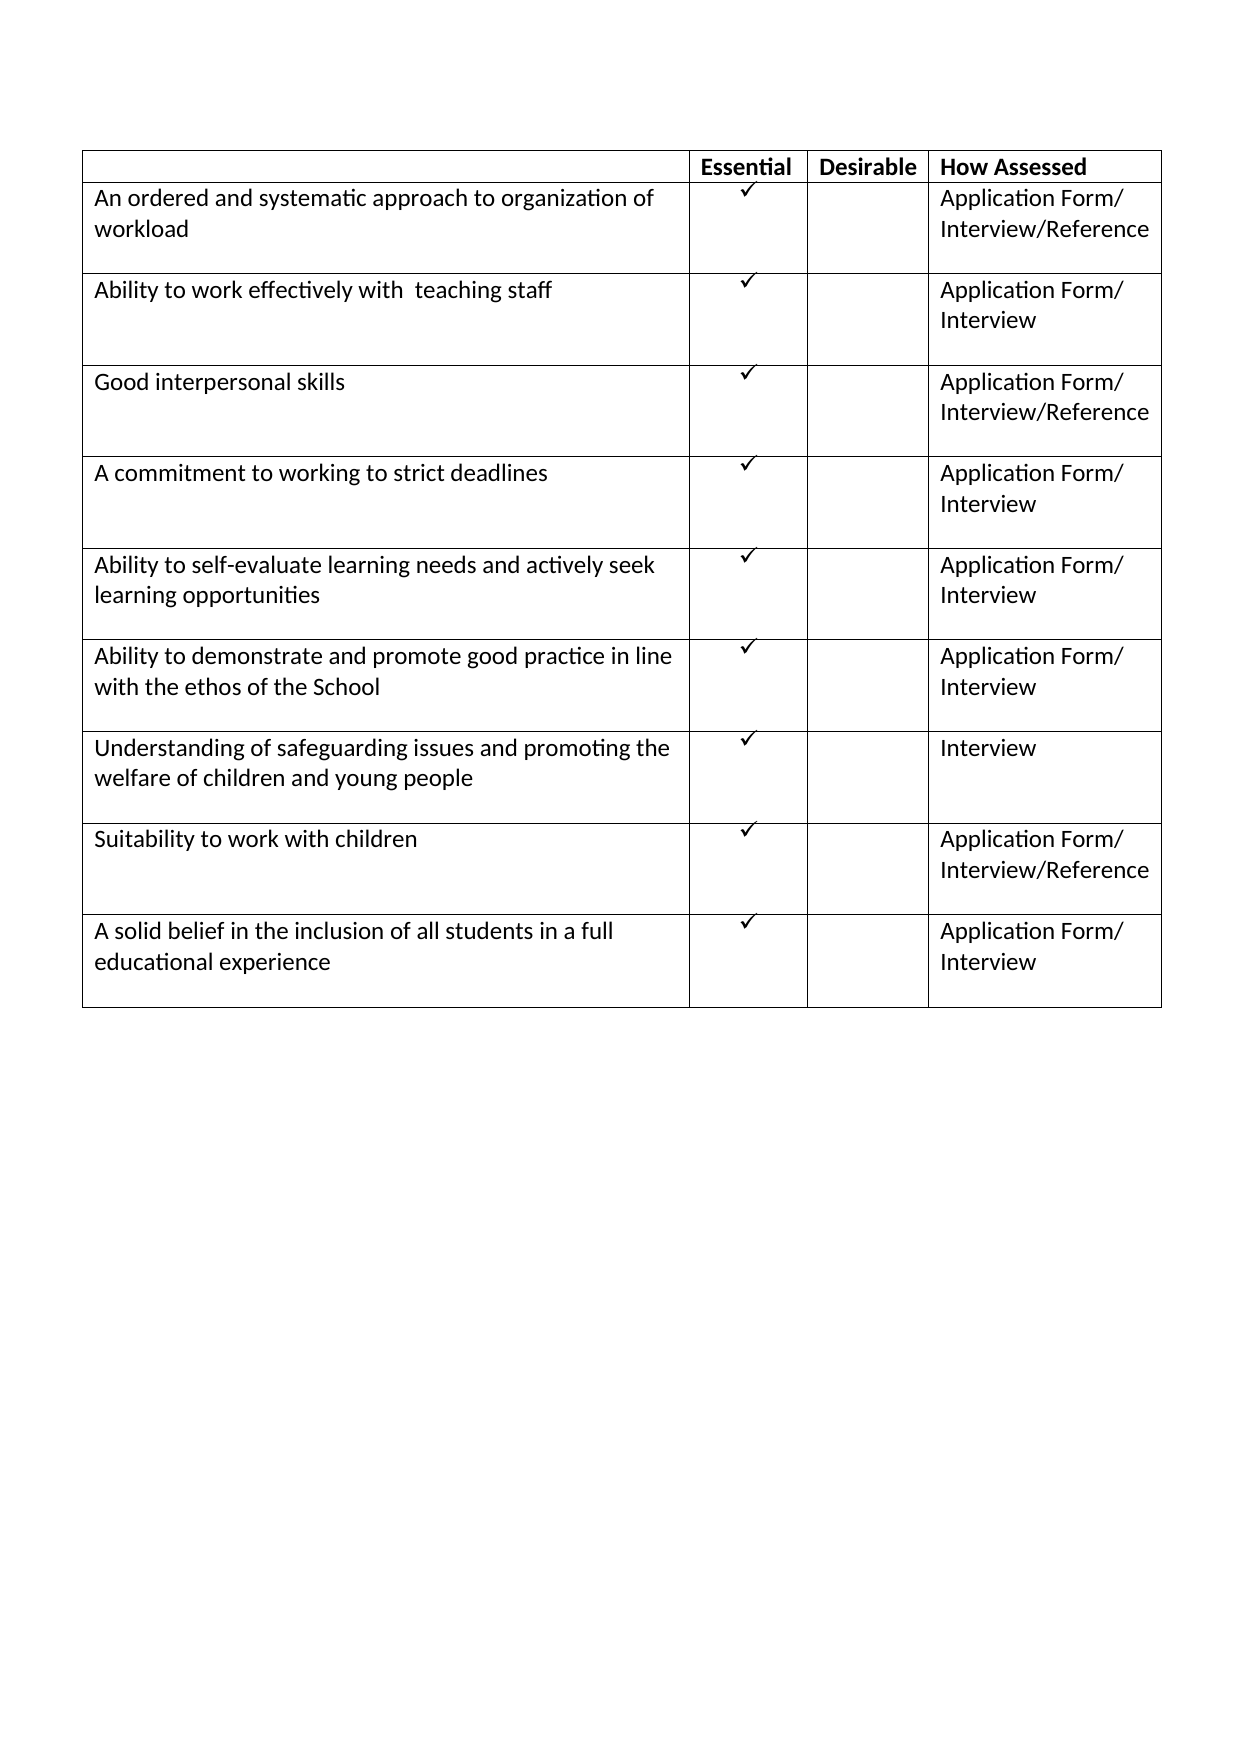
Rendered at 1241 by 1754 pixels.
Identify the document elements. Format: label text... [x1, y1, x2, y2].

table_cell [808, 366, 928, 456]
table_cell [808, 274, 928, 365]
table_cell [808, 183, 928, 273]
table_cell [690, 457, 807, 548]
table_cell Interview [929, 732, 1161, 822]
table_cell [808, 732, 928, 822]
table_cell Application Form/ Interview/Reference [929, 183, 1161, 273]
table_cell A solid belief in the inclusion of all students in a full educational experience [83, 915, 689, 1007]
table_cell Application Form/ Interview [929, 274, 1161, 365]
table_cell [690, 824, 807, 914]
table_cell Application Form/ Interview [929, 457, 1161, 548]
table_header Desirable [808, 151, 928, 182]
table_cell [808, 549, 928, 639]
table_cell Ability to work effectively with teaching staff [83, 274, 689, 365]
table_cell Good interpersonal skills [83, 366, 689, 456]
table_cell [690, 366, 807, 456]
table_cell [808, 640, 928, 731]
table_cell Application Form/ Interview/Reference [929, 824, 1161, 914]
table_cell Application Form/ Interview [929, 915, 1161, 1007]
table_cell Application Form/ Interview/Reference [929, 366, 1161, 456]
table_cell A commitment to working to strict deadlines [83, 457, 689, 548]
table_cell Understanding of safeguarding issues and promoting the welfare of children and young people [83, 732, 689, 822]
table_cell Suitability to work with children [83, 824, 689, 914]
table_cell [808, 915, 928, 1007]
table_cell [690, 549, 807, 639]
table_cell Application Form/ Interview [929, 549, 1161, 639]
table_header [83, 151, 689, 182]
table_cell Application Form/ Interview [929, 640, 1161, 731]
table_cell [690, 732, 807, 822]
table_cell An ordered and systematic approach to organization of workload [83, 183, 689, 273]
table_cell Ability to self-evaluate learning needs and actively seek learning opportunities [83, 549, 689, 639]
table_header Essential [690, 151, 807, 182]
table_header How Assessed [929, 151, 1161, 182]
table_cell [808, 457, 928, 548]
table_cell [690, 183, 807, 273]
table_cell [690, 640, 807, 731]
table_cell [690, 274, 807, 365]
table_cell [690, 915, 807, 1007]
table_cell [808, 824, 928, 914]
table_cell Ability to demonstrate and promote good practice in line with the ethos of the School [83, 640, 689, 731]
